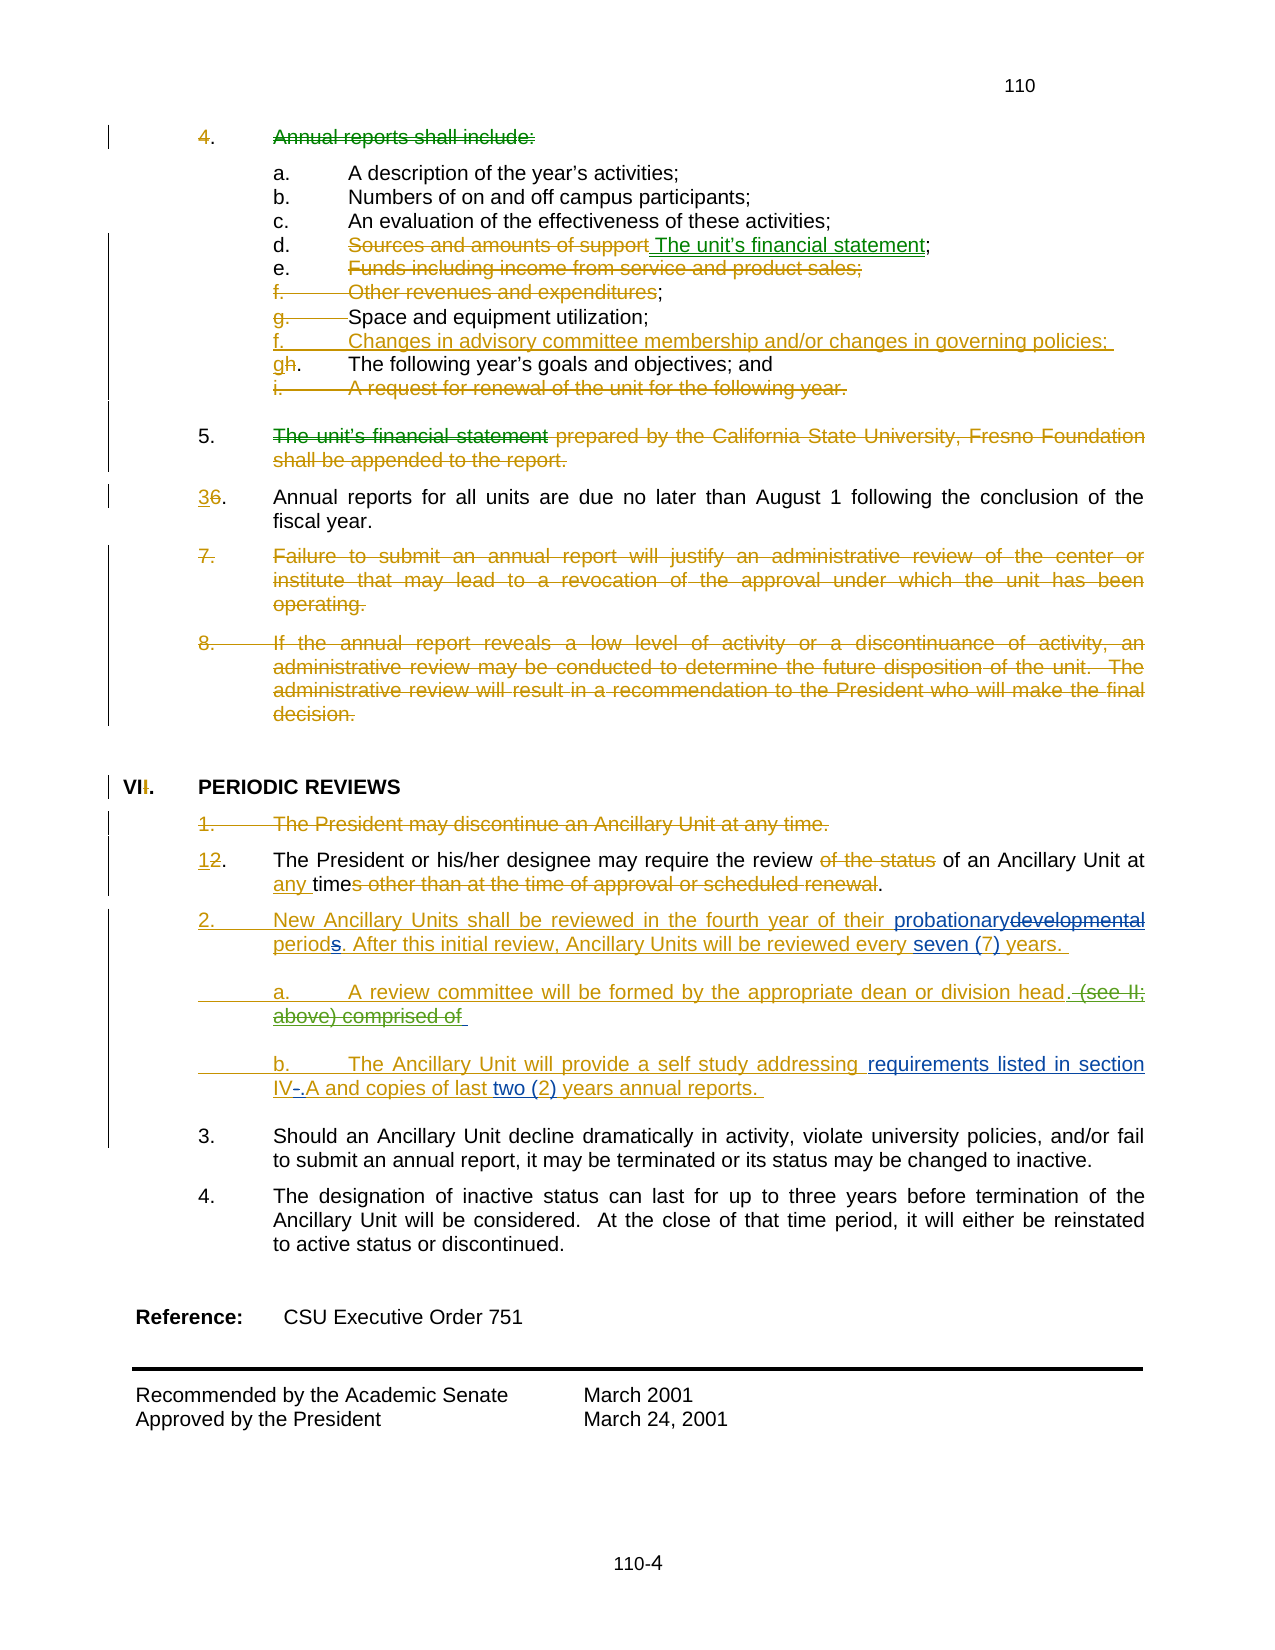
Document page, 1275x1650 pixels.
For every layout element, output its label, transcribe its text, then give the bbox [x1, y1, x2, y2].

text a. A description of the year’s activities; [273, 161, 1154, 185]
text e. [273, 257, 1154, 281]
text d. ; [273, 233, 1154, 257]
text 5. [198, 424, 1145, 472]
text 4. The designation of inactive status can last for up to three years before termination of the Ancillary Unit will be considered. At the close of that time period, it will either be reinstated to active status or discontinued. [198, 1184, 1145, 1256]
text Reference: CSU Executive Order 751 [135, 1304, 1154, 1328]
text VI. PERIODIC REVIEWS [123, 775, 1154, 799]
text c. An evaluation of the effectiveness of these activities; [273, 209, 1154, 233]
text Recommended by the Academic Senate March 2001 [135, 1383, 1154, 1407]
text . [198, 124, 1154, 148]
text Approved by the President March 24, 2001 [135, 1407, 1154, 1431]
text . Annual reports for all units are due no later than August 1 following the conclusion of the fiscal year. [198, 484, 1145, 532]
text ; [273, 281, 1154, 304]
text Space and equipment utilization; [273, 304, 1154, 328]
text 3. Should an Ancillary Unit decline dramatically in activity, violate university policies, and/or fail to submit an annual report, it may be terminated or its status may be changed to inactive. [198, 1124, 1145, 1172]
text . The following year’s goals and objectives; and [273, 352, 1154, 376]
text b. Numbers of on and off campus participants; [273, 185, 1154, 209]
text . The President or his/her designee may require the review of an Ancillary Unit at time. [198, 848, 1145, 896]
